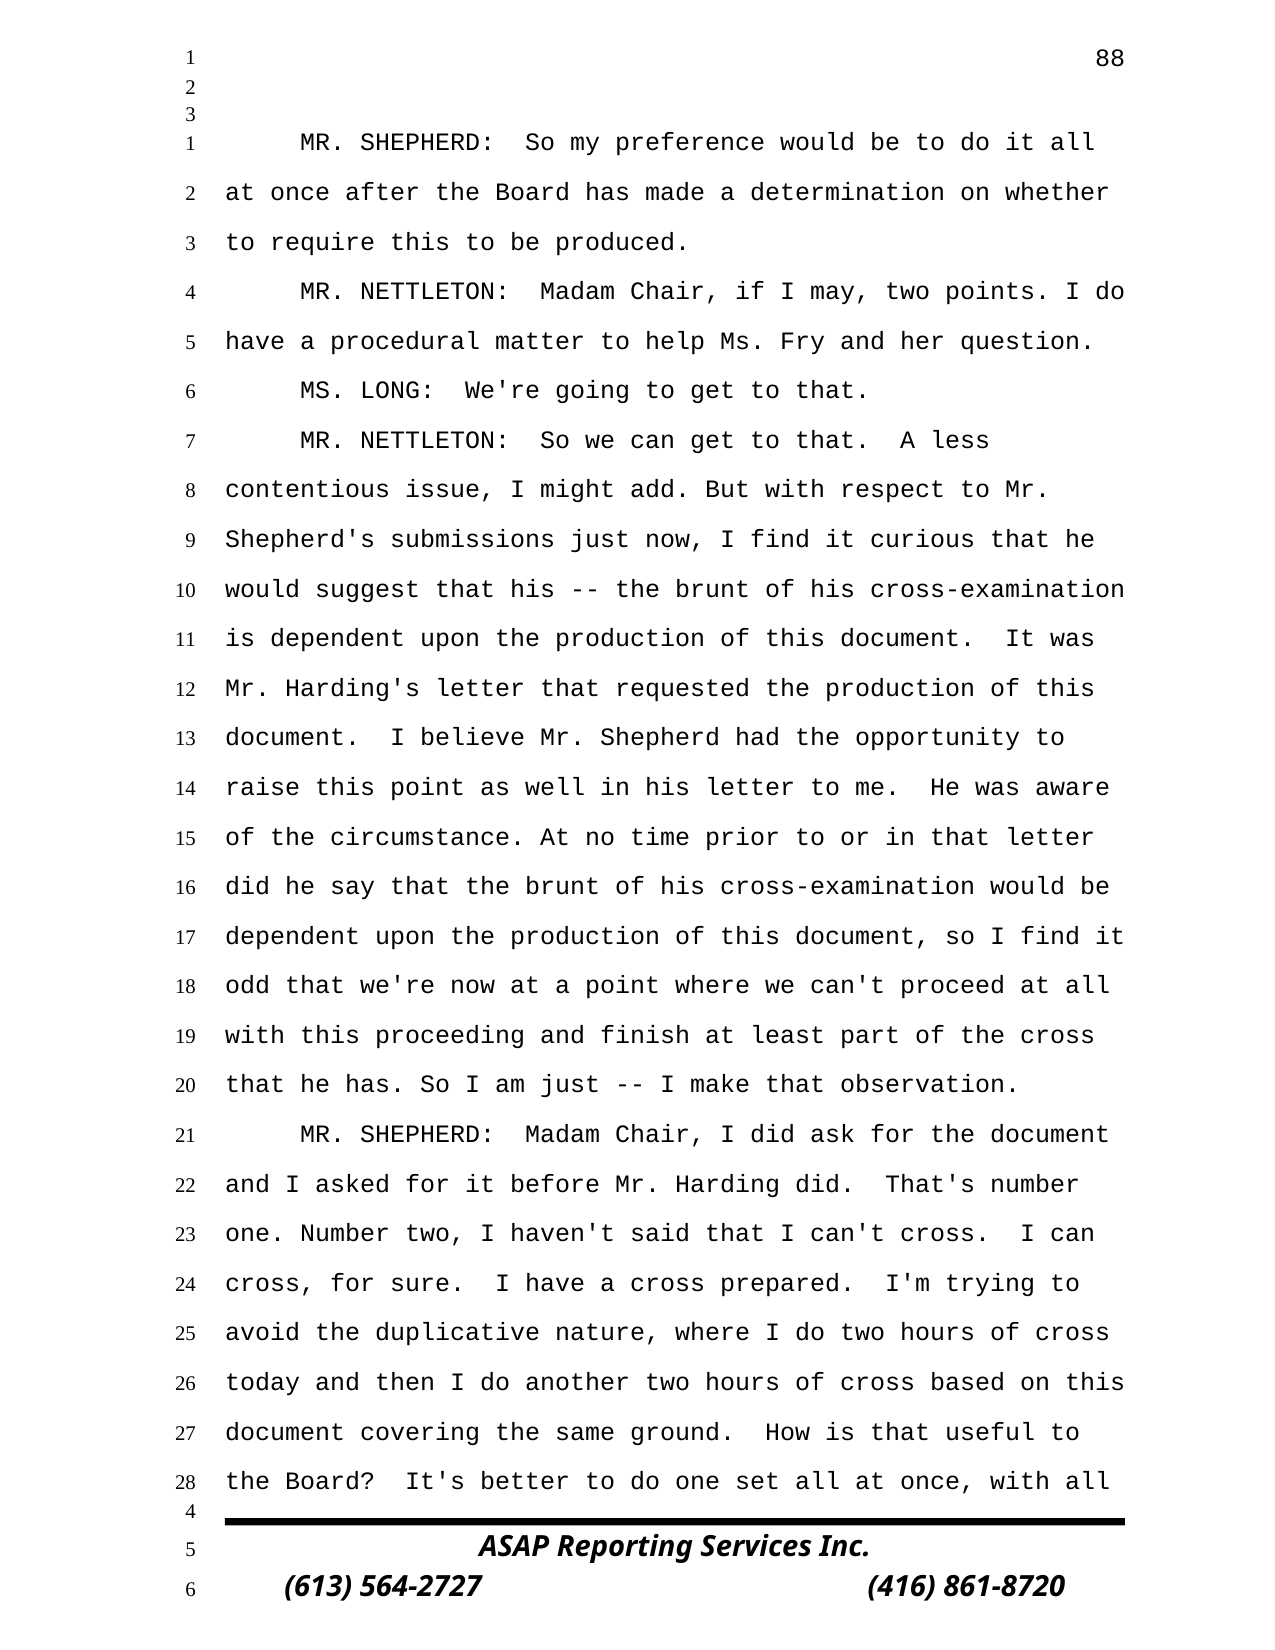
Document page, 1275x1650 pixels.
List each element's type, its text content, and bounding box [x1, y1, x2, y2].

text MR. NETTLETON: So we can get to that. A less contentious issue, I might add. But with respect to Mr. Shepherd's submissions just now, I find it curious that he would suggest that his -- the brunt of his cross-examination is dependent upon the production of this document. It was Mr. Harding's letter that requested the production of this document. I believe Mr. Shepherd had the opportunity to raise this point as well in his letter to me. He was aware of the circumstance. At no time prior to or in that letter did he say that the brunt of his cross-examination would be dependent upon the production of this document, so I find it odd that we're now at a point where we can't proceed at all with this proceeding and finish at least part of the cross that he has. So I am just -- I make that observation. [225, 427, 1125, 1100]
text MR. NETTLETON: Madam Chair, if I may, two points. I do have a procedural matter to help Ms. Fry and her question. [225, 279, 1125, 357]
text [225, 1122, 1125, 1497]
text MS. LONG: We're going to get to that. [225, 378, 1125, 406]
text MR. SHEPHERD: So my preference would be to do it all at once after the Board has made a determination on whether to require this to be produced. [225, 130, 1125, 257]
